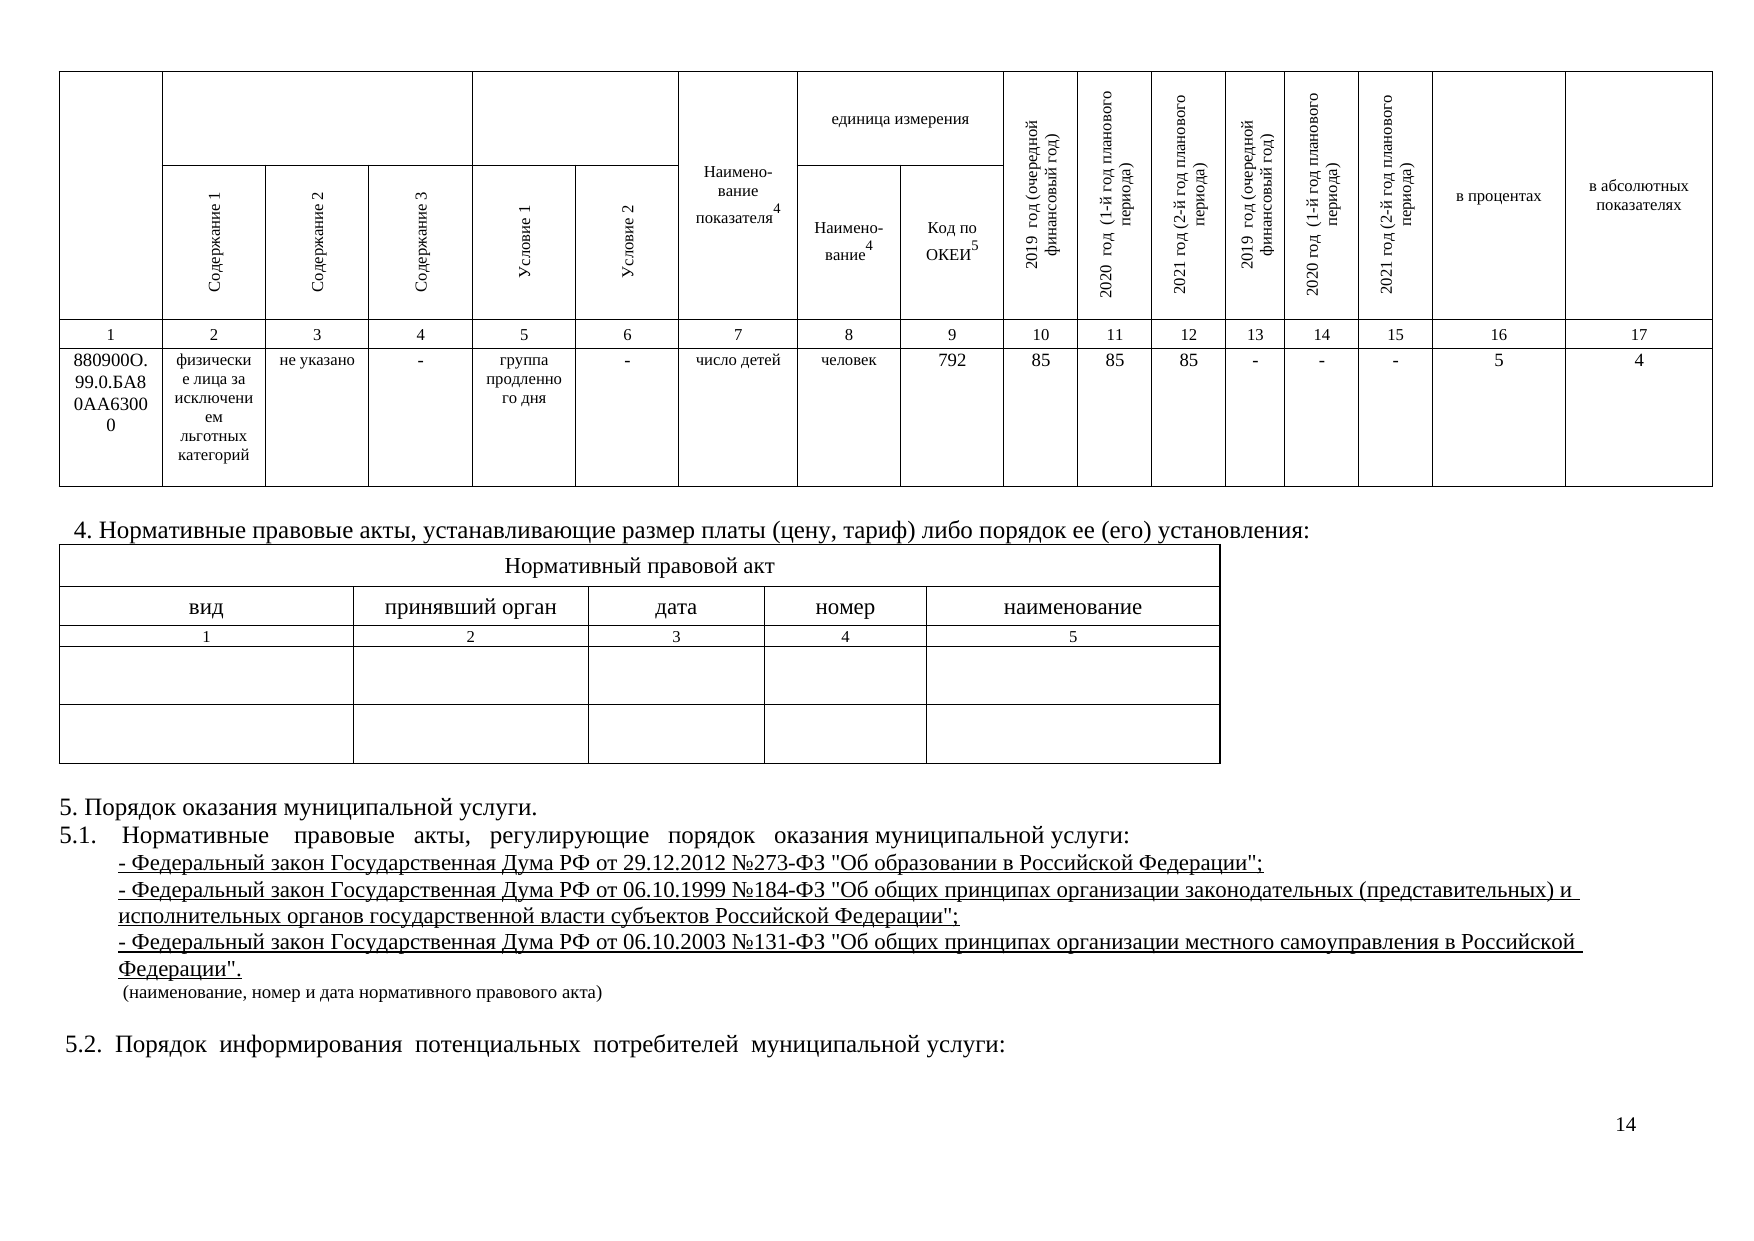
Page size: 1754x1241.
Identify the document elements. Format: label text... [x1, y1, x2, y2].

table_cell [765, 647, 926, 704]
table_cell Наимено- вание показателя4 [679, 72, 797, 318]
table_cell 14 [1285, 320, 1358, 348]
table_cell 13 [1226, 320, 1284, 348]
table_cell - [1285, 349, 1358, 486]
table_cell 4 [369, 320, 472, 348]
table_cell 3 [266, 320, 368, 348]
table_cell 85 [1004, 349, 1077, 486]
table_cell [60, 647, 353, 704]
table_cell человек [798, 349, 900, 486]
table_cell 10 [1004, 320, 1077, 348]
table_cell 4 [765, 626, 926, 646]
table_cell 6 [576, 320, 678, 348]
table_header Нормативный правовой акт [60, 545, 1219, 586]
table_cell вид [60, 587, 353, 625]
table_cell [473, 72, 678, 164]
table_cell 2019 год (очередной финансовый год) [1226, 72, 1284, 318]
table_cell 85 [1152, 349, 1225, 486]
table_cell Код по ОКЕИ5 [901, 166, 1003, 318]
table_cell 11 [1078, 320, 1151, 348]
text (наименование, номер и дата нормативного правового акта) [118, 981, 1636, 1003]
table_cell [354, 705, 588, 763]
table_cell [927, 647, 1219, 704]
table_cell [60, 72, 162, 318]
table_cell 2 [354, 626, 588, 646]
table_cell 15 [1359, 320, 1432, 348]
table_cell [354, 647, 588, 704]
table_cell - [576, 349, 678, 486]
table_cell 1 [60, 626, 353, 646]
table_cell не указано [266, 349, 368, 486]
table_cell 880900О.99.0.БА80АА63000 [60, 349, 162, 486]
table_cell 17 [1566, 320, 1712, 348]
table_cell группа продленного дня [473, 349, 575, 486]
table_cell 3 [589, 626, 764, 646]
table_cell [927, 705, 1219, 763]
table_cell 7 [679, 320, 797, 348]
table_cell [765, 705, 926, 763]
table_cell - [1359, 349, 1432, 486]
text - Федеральный закон Государственная Дума РФ от 06.10.2003 №131-ФЗ "Об общих принципах организации местного самоуправления в Российской Федерации". [118, 928, 1636, 981]
table_cell 2020 год (1-й год планового периода) [1078, 72, 1151, 318]
text - Федеральный закон Государственная Дума РФ от 06.10.1999 №184-ФЗ "Об общих принципах организации законодательных (представительных) и исполнительных органов государственной власти субъектов Российской Федерации"; [118, 876, 1636, 928]
table_cell - [369, 349, 472, 486]
table_cell Содержание 1 [163, 166, 265, 318]
table_cell 2020 год (1-й год планового периода) [1285, 72, 1358, 318]
table_cell 8 [798, 320, 900, 348]
table_cell номер [765, 587, 926, 625]
text 5. Порядок оказания муниципальной услуги. [59, 792, 1636, 821]
table_cell [60, 705, 353, 763]
table_cell единица измерения [798, 72, 1003, 164]
table_cell 4 [1566, 349, 1712, 486]
table_cell 5 [473, 320, 575, 348]
table_cell дата [589, 587, 764, 625]
table_cell 12 [1152, 320, 1225, 348]
table_cell Условие 2 [576, 166, 678, 318]
table_cell 2 [163, 320, 265, 348]
text - Федеральный закон Государственная Дума РФ от 29.12.2012 №273-ФЗ "Об образовании в Российской Федерации"; [118, 849, 1636, 876]
table_cell физические лица за исключением льготных категорий [163, 349, 265, 486]
table_cell 16 [1433, 320, 1565, 348]
table_cell 792 [901, 349, 1003, 486]
text 4. Нормативные правовые акты, устанавливающие размер платы (цену, тариф) либо порядок ее (его) установления: [74, 515, 1636, 544]
table_cell Содержание 2 [266, 166, 368, 318]
table_cell 2019 год (очередной финансовый год) [1004, 72, 1077, 318]
table_cell Содержание 3 [369, 166, 472, 318]
table_cell в абсолютных показателях [1566, 72, 1712, 318]
table_cell 2021 год (2-й год планового периода) [1359, 72, 1432, 318]
table_cell [589, 647, 764, 704]
table_cell принявший орган [354, 587, 588, 625]
table_cell 85 [1078, 349, 1151, 486]
table_cell 2021 год (2-й год планового периода) [1152, 72, 1225, 318]
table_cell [163, 72, 472, 164]
table_cell 9 [901, 320, 1003, 348]
text 5.2. Порядок информирования потенциальных потребителей муниципальной услуги: [59, 1029, 1636, 1058]
table_cell 1 [60, 320, 162, 348]
table_cell 5 [1433, 349, 1565, 486]
table_cell наименование [927, 587, 1219, 625]
table_cell Условие 1 [473, 166, 575, 318]
table_cell в процентах [1433, 72, 1565, 318]
table_cell число детей [679, 349, 797, 486]
table_cell Наимено- вание4 [798, 166, 900, 318]
text 5.1. Нормативные правовые акты, регулирующие порядок оказания муниципальной услуги: [59, 821, 1636, 849]
table_cell 5 [927, 626, 1219, 646]
table_cell - [1226, 349, 1284, 486]
table_cell [589, 705, 764, 763]
